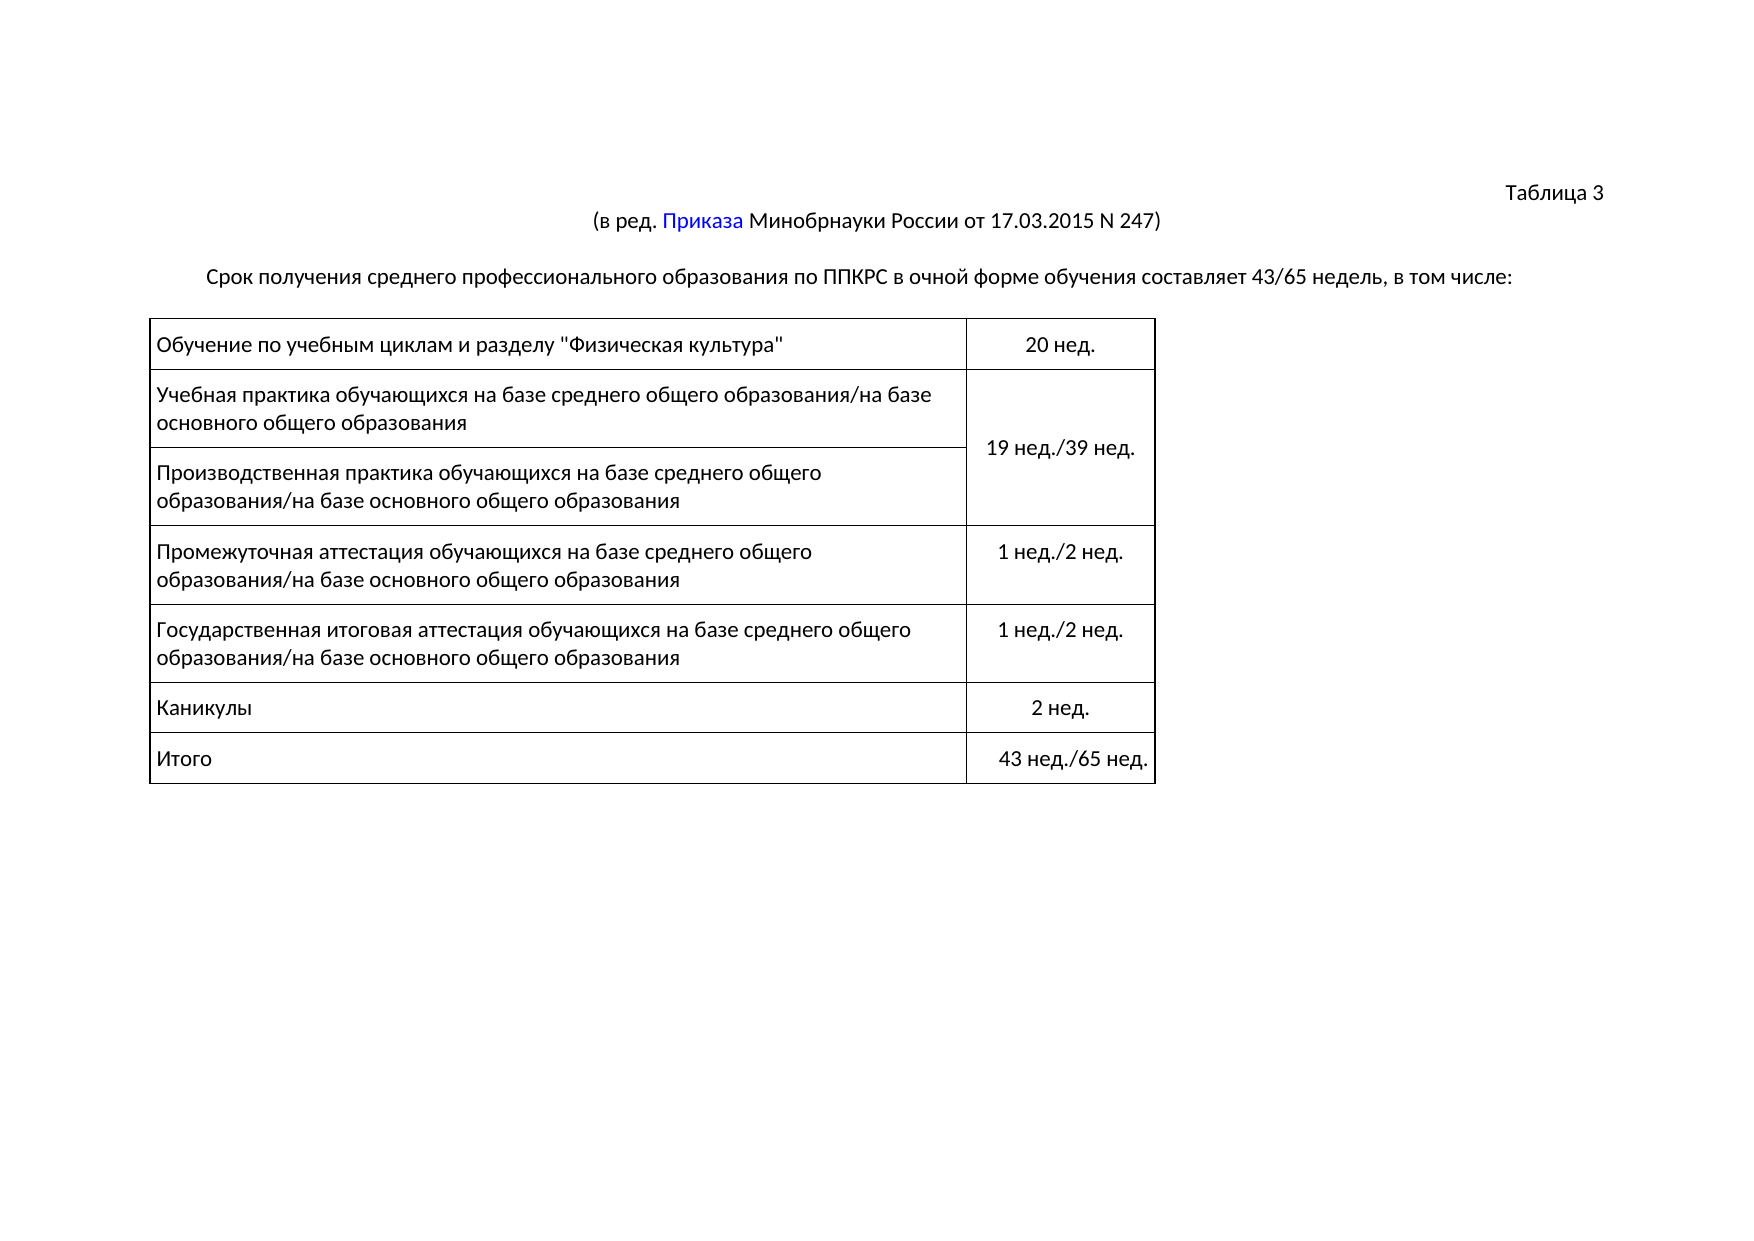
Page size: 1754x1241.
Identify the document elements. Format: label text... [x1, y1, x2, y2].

table_cell Учебная практика обучающихся на базе среднего общего образования/на базе основного общего образования [151, 370, 966, 447]
table_cell Итого [151, 733, 966, 782]
table_cell Производственная практика обучающихся на базе среднего общего образования/на базе основного общего образования [151, 448, 966, 525]
table_cell Каникулы [151, 683, 966, 732]
table_cell 2 нед. [967, 683, 1154, 732]
table_cell 1 нед./2 нед. [967, 605, 1154, 682]
table_header Обучение по учебным циклам и разделу "Физическая культура" [151, 319, 966, 368]
text Таблица 3 [150, 178, 1604, 206]
text Срок получения среднего профессионального образования по ППКРС в очной форме обучения составляет 43/65 недель, в том числе: [150, 262, 1604, 290]
table_cell Промежуточная аттестация обучающихся на базе среднего общего образования/на базе основного общего образования [151, 526, 966, 603]
table_cell Государственная итоговая аттестация обучающихся на базе среднего общего образования/на базе основного общего образования [151, 605, 966, 682]
text (в ред. Приказа Минобрнауки России от 17.03.2015 N 247) [150, 206, 1604, 234]
table_cell 19 нед./39 нед. [967, 370, 1154, 525]
table_cell 1 нед./2 нед. [967, 526, 1154, 603]
table_cell 43 нед./65 нед. [967, 733, 1154, 782]
table_header 20 нед. [967, 319, 1154, 368]
